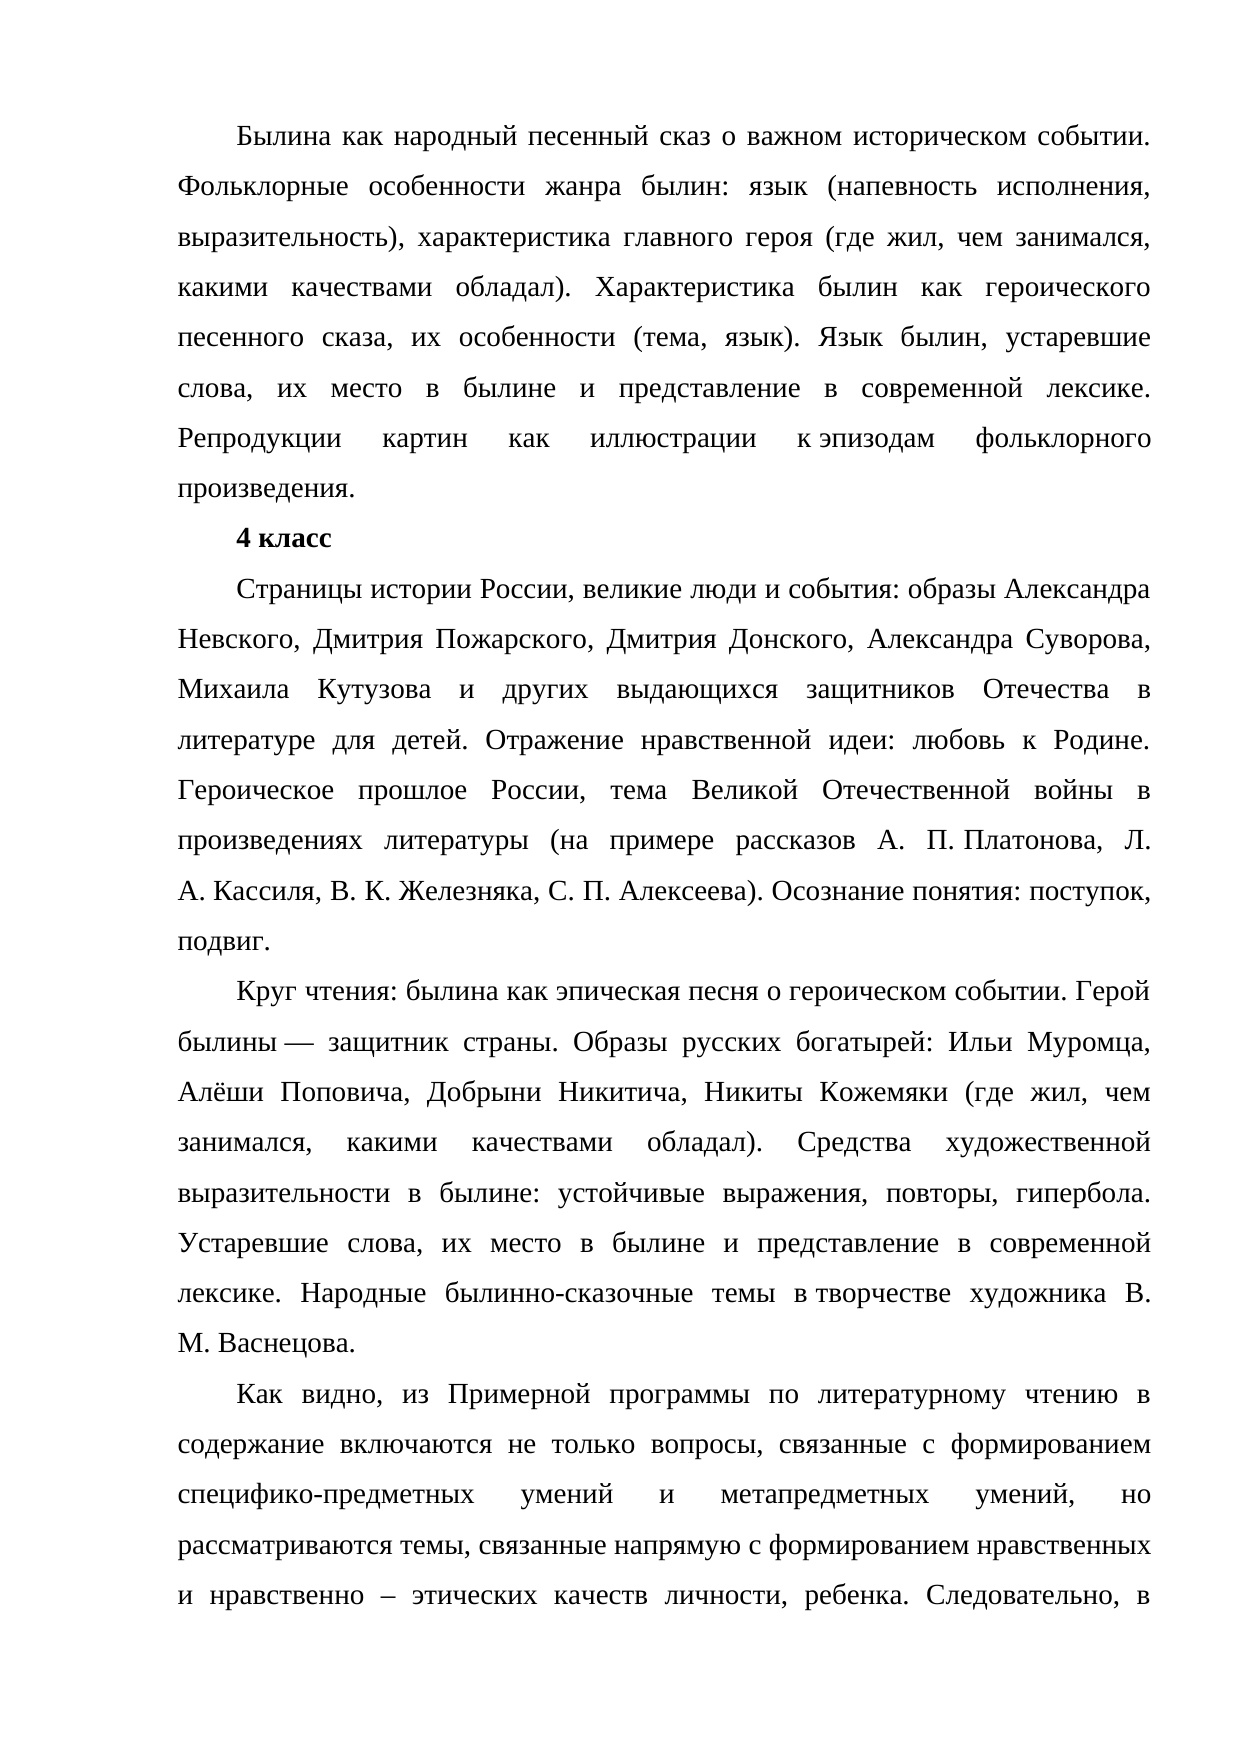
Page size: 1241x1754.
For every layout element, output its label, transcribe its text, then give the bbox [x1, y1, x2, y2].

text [177, 1376, 1152, 1611]
text Круг чтения: былина как эпическая песня о героическом событии. Герой былины — защитник страны. Образы русских богатырей: Ильи Муромца, Алёши Поповича, Добрыни Никитича, Никиты Кожемяки (где жил, чем занимался, какими качествами обладал). Средства художественной выразительности в былине: устойчивые выражения, повторы, гипербола. Устаревшие слова, их место в былине и представление в современной лексике. Народные былинно-сказочные темы в творчестве художника В. М. Васнецова. [177, 973, 1152, 1359]
text Былина как народный песенный сказ о важном историческом событии. Фольклорные особенности жанра былин: язык (напевность исполнения, выразительность), характеристика главного героя (где жил, чем занимался, какими качествами обладал). Характеристика былин как героического песенного сказа, их особенности (тема, язык). Язык былин, устаревшие слова, их место в былине и представление в современной лексике. Репродукции картин как иллюстрации к эпизодам фольклорного произведения. [177, 118, 1152, 504]
text Страницы истории России, великие люди и события: образы Александра Невского, Дмитрия Пожарского, Дмитрия Донского, Александра Суворова, Михаила Кутузова и других выдающихся защитников Отечества в литературе для детей. Отражение нравственной идеи: любовь к Родине. Героическое прошлое России, тема Великой Отечественной войны в произведениях литературы (на примере рассказов А. П. Платонова, Л. А. Кассиля, В. К. Железняка, С. П. Алексеева). Осознание понятия: поступок, подвиг. [177, 571, 1152, 957]
text 4 класс [177, 521, 1152, 554]
